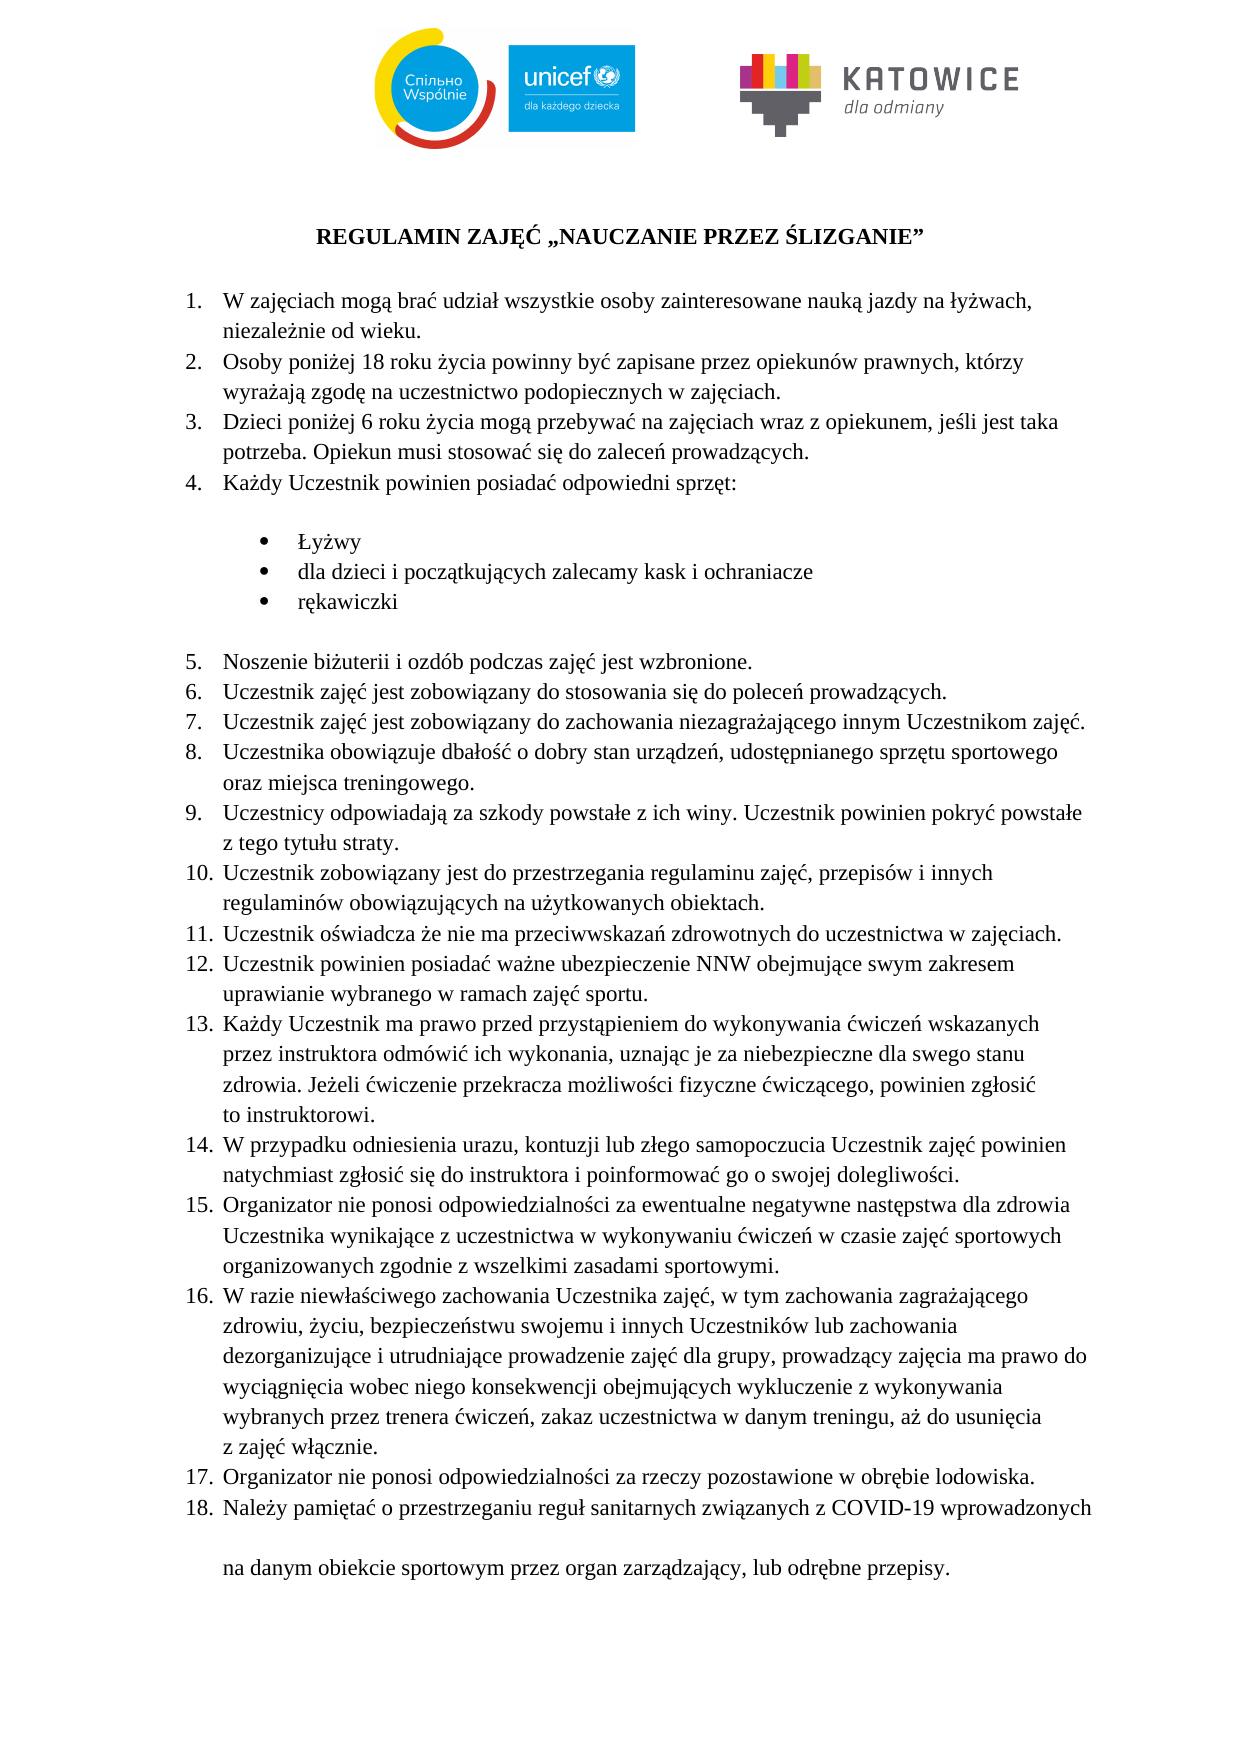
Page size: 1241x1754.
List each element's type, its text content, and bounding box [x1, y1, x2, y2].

list Uczestnik zobowiązany jest do przestrzegania regulaminu zajęć, przepisów i innych regulaminów obowiązujących na użytkowanych obiektach. [185, 859, 1093, 916]
list Osoby poniżej 18 roku życia powinny być zapisane przez opiekunów prawnych, którzy wyrażają zgodę na uczestnictwo podopiecznych w zajęciach. [185, 348, 1093, 404]
list Łyżwy [260, 528, 1093, 554]
list Uczestnik oświadcza że nie ma przeciwwskazań zdrowotnych do uczestnictwa w zajęciach. [185, 919, 1093, 946]
list Każdy Uczestnik ma prawo przed przystąpieniem do wykonywania ćwiczeń wskazanych przez instruktora odmówić ich wykonania, uznając je za niebezpieczne dla swego stanu zdrowia. Jeżeli ćwiczenie przekracza możliwości fizyczne ćwiczącego, powinien zgłosić to instruktorowi. [185, 1010, 1093, 1127]
list Uczestnika obowiązuje dbałość o dobry stan urządzeń, udostępnianego sprzętu sportowego oraz miejsca treningowego. [185, 738, 1093, 795]
list Należy pamiętać o przestrzeganiu reguł sanitarnych związanych z COVID-19 wprowadzonych na danym obiekcie sportowym przez organ zarządzający, lub odrębne przepisy. [185, 1493, 1093, 1580]
picture [571, 75, 582, 81]
picture [595, 66, 608, 85]
list Uczestnik zajęć jest zobowiązany do zachowania niezagrażającego innym Uczestnikom zajęć. [185, 708, 1093, 734]
list Uczestnik zajęć jest zobowiązany do stosowania się do poleceń prowadzących. [185, 678, 1093, 704]
list Organizator nie ponosi odpowiedzialności za ewentualne negatywne następstwa dla zdrowia Uczestnika wynikające z uczestnictwa w wykonywaniu ćwiczeń w czasie zajęć sportowych organizowanych zgodnie z wszelkimi zasadami sportowymi. [185, 1191, 1093, 1278]
list W razie niewłaściwego zachowania Uczestnika zajęć, w tym zachowania zagrażającego zdrowiu, życiu, bezpieczeństwu swojemu i innych Uczestników lub zachowania dezorganizujące i utrudniające prowadzenie zajęć dla grupy, prowadzący zajęcia ma prawo do wyciągnięcia wobec niego konsekwencji obejmujących wykluczenie z wykonywania wybranych przez trenera ćwiczeń, zakaz uczestnictwa w danym treningu, aż do usunięcia z zajęć włącznie. [185, 1282, 1093, 1459]
picture [558, 75, 562, 85]
picture [606, 71, 619, 85]
list Uczestnicy odpowiadają za szkody powstałe z ich winy. Uczestnik powinien pokryć powstałe z tego tytułu straty. [185, 799, 1093, 855]
list Dzieci poniżej 6 roku życia mogą przebywać na zajęciach wraz z opiekunem, jeśli jest taka potrzeba. Opiekun musi stosować się do zaleceń prowadzących. [185, 408, 1093, 465]
text REGULAMIN ZAJĘĆ „NAUCZANIE PRZEZ ŚLIZGANIE” [148, 223, 1093, 250]
list dla dzieci i początkujących zalecamy kask i ochraniacze [260, 558, 1093, 584]
list Noszenie biżuterii i ozdób podczas zajęć jest wzbronione. [185, 648, 1093, 674]
picture [740, 54, 1019, 137]
list Organizator nie ponosi odpowiedzialności za rzeczy pozostawione w obrębie lodowiska. [185, 1463, 1093, 1490]
list W przypadku odniesienia urazu, kontuzji lub złego samopoczucia Uczestnik zajęć powinien natychmiast zgłosić się do instruktora i poinformować go o swojej dolegliwości. [185, 1131, 1093, 1188]
list rękawiczki [260, 588, 1093, 615]
list Uczestnik powinien posiadać ważne ubezpieczenie NNW obejmujące swym zakresem uprawianie wybranego w ramach zajęć sportu. [185, 950, 1093, 1006]
picture [374, 28, 636, 149]
picture [586, 66, 590, 85]
list W zajęciach mogą brać udział wszystkie osoby zainteresowane nauką jazdy na łyżwach, niezależnie od wieku. [185, 287, 1093, 344]
list Każdy Uczestnik powinien posiadać odpowiedni sprzęt: [185, 468, 1093, 495]
